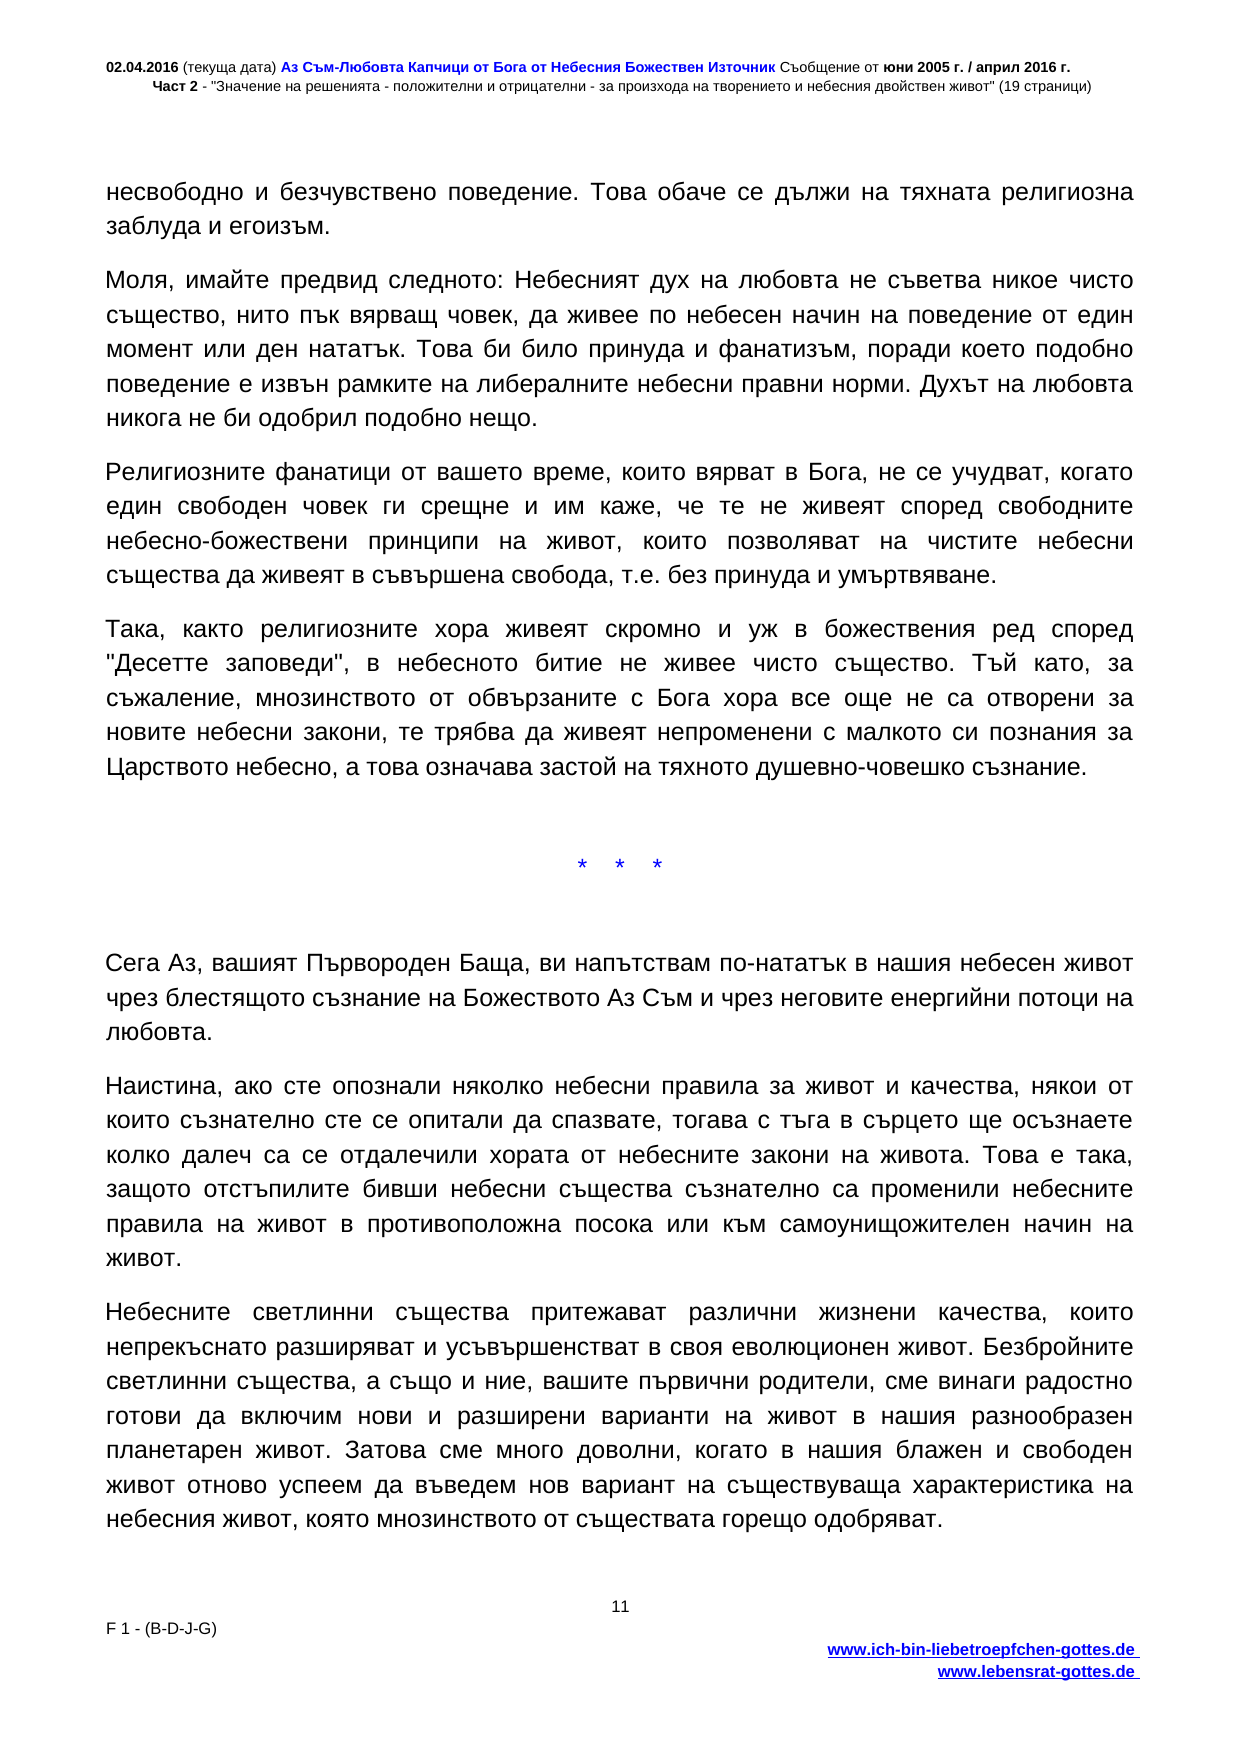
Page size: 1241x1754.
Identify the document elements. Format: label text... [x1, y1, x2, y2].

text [105, 177, 1135, 240]
text Така, както религиозните хора живеят скромно и уж в божествения ред според "Десетте заповеди", в небесното битие не живее чисто същество. Тъй като, за съжаление, мнозинството от обвързаните с Бога хора все още не са отворени за новите небесни закони, те трябва да живеят непроменени с малкото си познания за Царството небесно, а това означава застой на тяхното душевно-човешко съзнание. [105, 614, 1135, 781]
text Небесните светлинни същества притежават различни жизнени качества, които непрекъснато разширяват и усъвършенстват в своя еволюционен живот. Безбройните светлинни същества, а също и ние, вашите първични родители, сме винаги радостно готови да включим нови и разширени варианти на живот в нашия разнообразен планетарен живот. Затова сме много доволни, когато в нашия блажен и свободен живот отново успеем да въведем нов вариант на съществуваща характеристика на небесния живот, която мнозинството от съществата горещо одобряват. [105, 1297, 1135, 1533]
text Сега Аз, вашият Първороден Баща, ви напътствам по-нататък в нашия небесен живот чрез блестящото съзнание на Божеството Аз Съм и чрез неговите енергийни потоци на любовта. [105, 948, 1135, 1046]
text Религиозните фанатици от вашето време, които вярват в Бога, не се учудват, когато един свободен човек ги срещне и им каже, че те не живеят според свободните небесно-божествени принципи на живот, които позволяват на чистите небесни същества да живеят в съвършена свобода, т.е. без принуда и умъртвяване. [105, 457, 1135, 589]
text Наистина, ако сте опознали няколко небесни правила за живот и качества, някои от които съзнателно сте се опитали да спазвате, тогава с тъга в сърцето ще осъзнаете колко далеч са се отдалечили хората от небесните закони на живота. Това е така, защото отстъпилите бивши небесни същества съзнателно са променили небесните правила на живот в противоположна посока или към самоунищожителен начин на живот. [105, 1071, 1135, 1272]
text * * * [105, 853, 1135, 882]
text Моля, имайте предвид следното: Небесният дух на любовта не съветва никое чисто същество, нито пък вярващ човек, да живее по небесен начин на поведение от един момент или ден нататък. Това би било принуда и фанатизъм, поради което подобно поведение е извън рамките на либералните небесни правни норми. Духът на любовта никога не би одобрил подобно нещо. [105, 265, 1135, 432]
